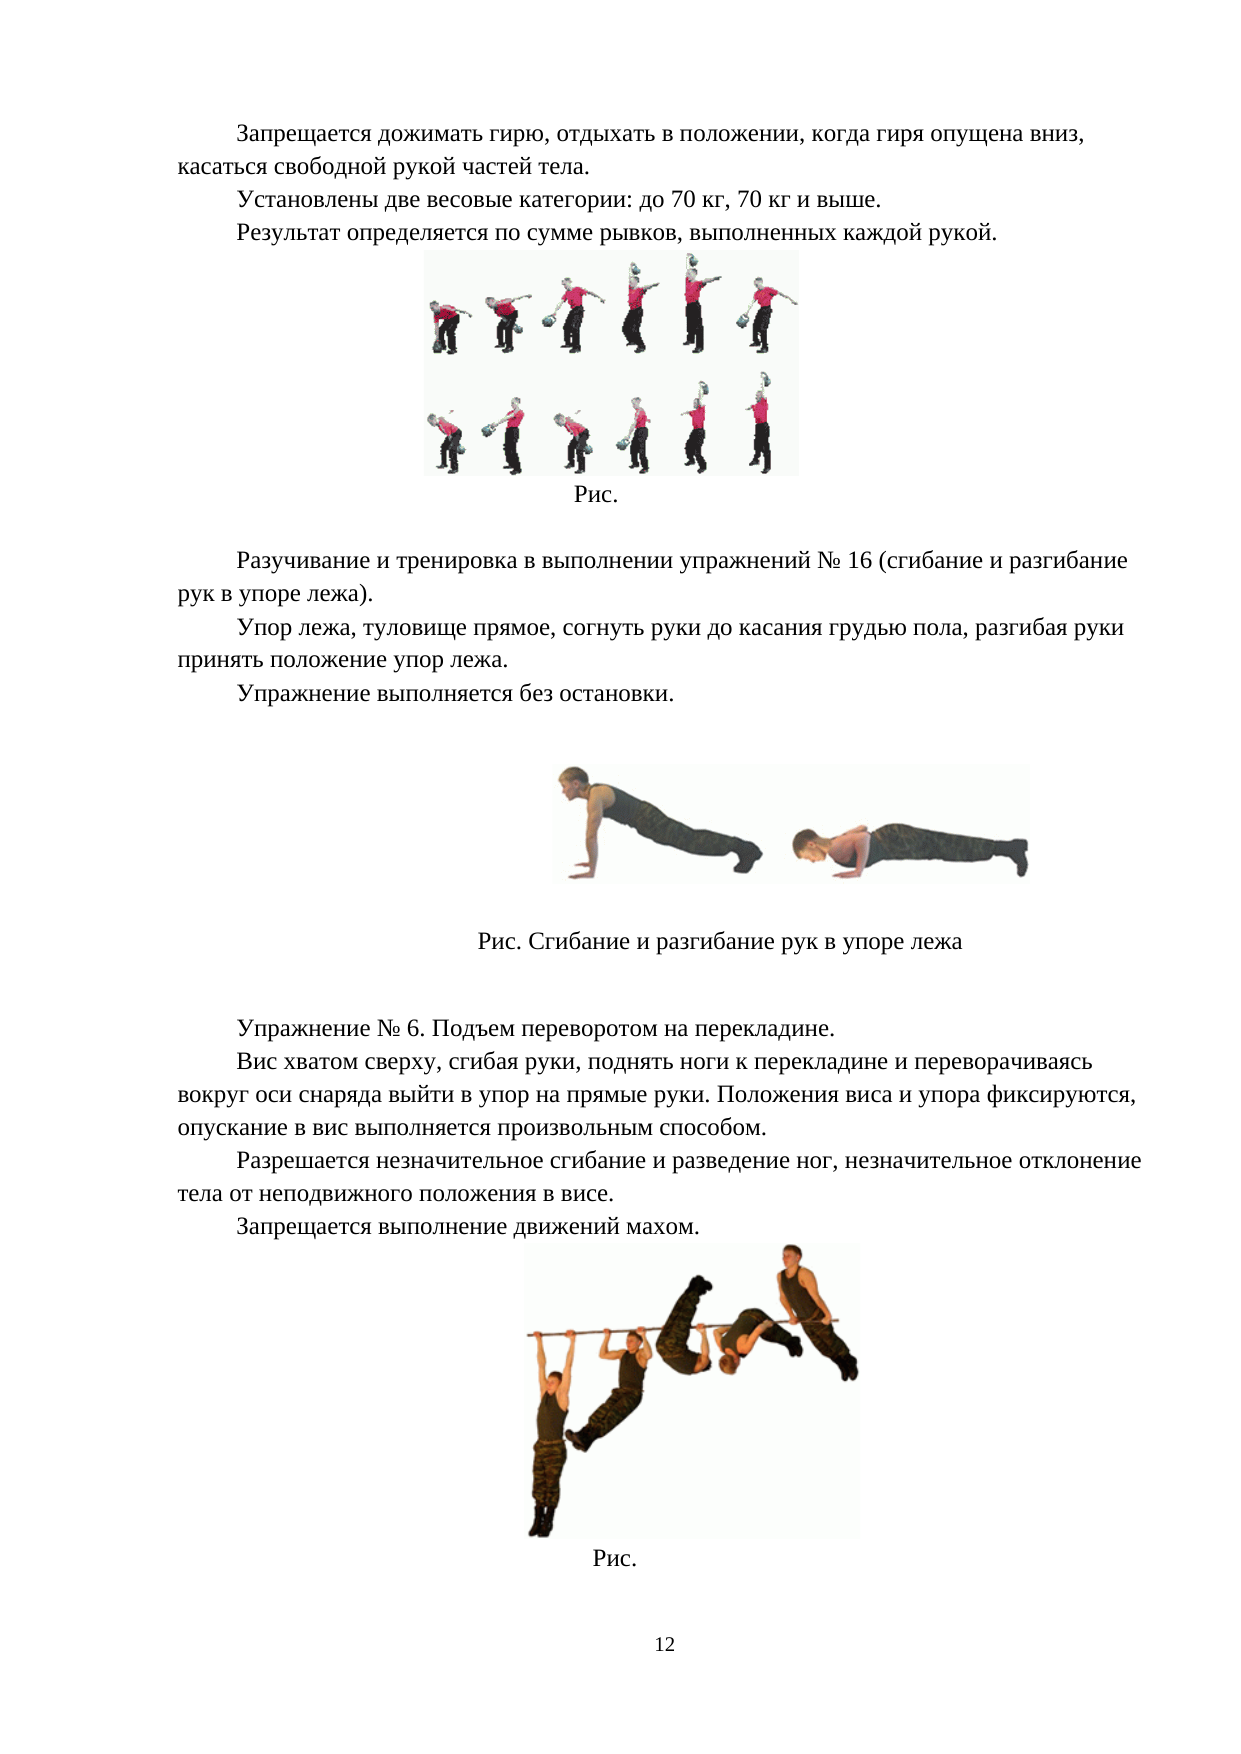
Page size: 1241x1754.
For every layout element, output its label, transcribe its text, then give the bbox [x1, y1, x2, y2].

text Рис. [177, 479, 1152, 508]
text Разрешается незначительное сгибание и разведение ног, незначительное отклонение тела от неподвижного положения в висе. [177, 1145, 1152, 1207]
text Запрещается дожимать гирю, отдыхать в положении, когда гиря опущена вниз, касаться свободной рукой частей тела. [177, 118, 1152, 180]
text Результат определяется по сумме рывков, выполненных каждой рукой. [177, 217, 1152, 246]
table_header Рис. Сгибание и разгибание рук в упоре лежа [166, 731, 1192, 1013]
text Рис. [177, 1543, 1152, 1572]
text Запрещается выполнение движений махом. [177, 1211, 1152, 1240]
text Упражнение № 6. Подъем переворотом на перекладине. [177, 1013, 1152, 1042]
text Вис хватом сверху, сгибая руки, поднять ноги к перекладине и переворачиваясь вокруг оси снаряда выйти в упор на прямые руки. Положения виса и упора фиксируются, опускание в вис выполняется произвольным способом. [177, 1046, 1152, 1141]
text Разучивание и тренировка в выполнении упражнений № 16 (сгибание и разгибание рук в упоре лежа). [177, 546, 1152, 607]
picture [552, 764, 1031, 884]
picture [523, 1243, 861, 1539]
picture [423, 250, 799, 476]
text Упор лежа, туловище прямое, согнуть руки до касания грудью пола, разгибая руки принять положение упор лежа. [177, 612, 1152, 673]
text Упражнение выполняется без остановки. [177, 678, 1152, 706]
text Установлены две весовые категории: до 70 кг, 70 кг и выше. [177, 184, 1152, 213]
